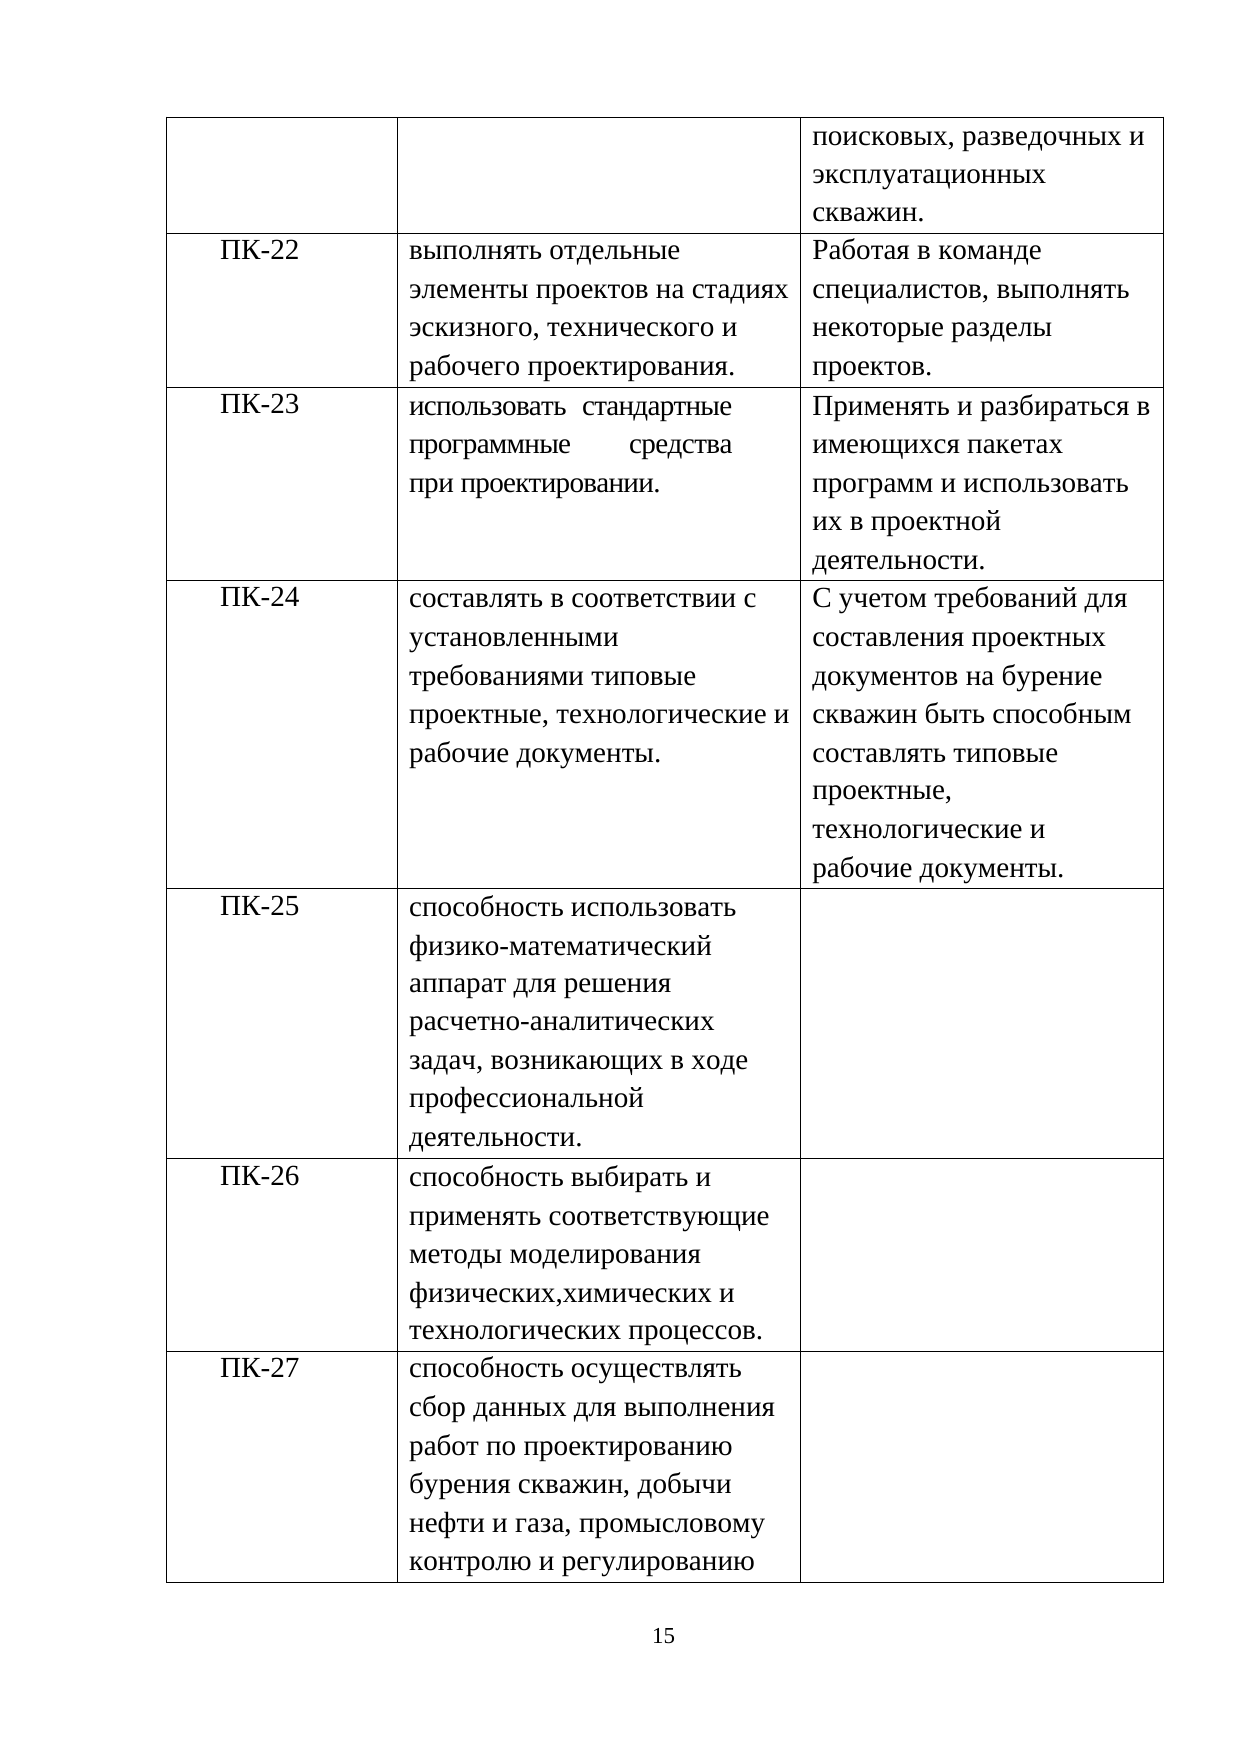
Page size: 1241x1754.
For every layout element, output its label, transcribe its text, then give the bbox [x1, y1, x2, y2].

table_cell ПК-25 [167, 889, 397, 1158]
table_cell [801, 1159, 1163, 1351]
table_cell способность выбирать и применять соответствующие методы моделирования физических,химических и технологических процессов. [398, 1159, 800, 1351]
table_cell способность осуществлять сбор данных для выполнения работ по проектированию бурения скважин, добычи нефти и газа, промысловому контролю и регулированию [398, 1352, 800, 1582]
table_cell ПК-26 [167, 1159, 397, 1351]
table_cell Работая в команде специалистов, выполнять некоторые разделы проектов. [801, 234, 1163, 387]
table_header поисковых, разведочных и эксплуатационных скважин. [801, 118, 1163, 233]
table_cell ПК-22 [167, 234, 397, 387]
table_cell ПК-23 [167, 388, 397, 579]
table_cell составлять в соответствии с установленными требованиями типовые проектные, технологические и рабочие документы. [398, 581, 800, 888]
table_cell ПК-27 [167, 1352, 397, 1582]
table_header [398, 118, 800, 233]
table_cell С учетом требований для составления проектных документов на бурение скважин быть способным составлять типовые проектные, технологические и рабочие документы. [801, 581, 1163, 888]
table_cell способность использовать физико-математический аппарат для решения расчетно-аналитических задач, возникающих в ходе профессиональной деятельности. [398, 889, 800, 1158]
table_cell использовать стандартные программные средства при проектировании. [398, 388, 800, 579]
table_cell [801, 889, 1163, 1158]
table_cell ПК-24 [167, 581, 397, 888]
table_cell [801, 1352, 1163, 1582]
table_cell выполнять отдельные элементы проектов на стадиях эскизного, технического и рабочего проектирования. [398, 234, 800, 387]
table_cell Применять и разбираться в имеющихся пакетах программ и использовать их в проектной деятельности. [801, 388, 1163, 579]
table_header [167, 118, 397, 233]
